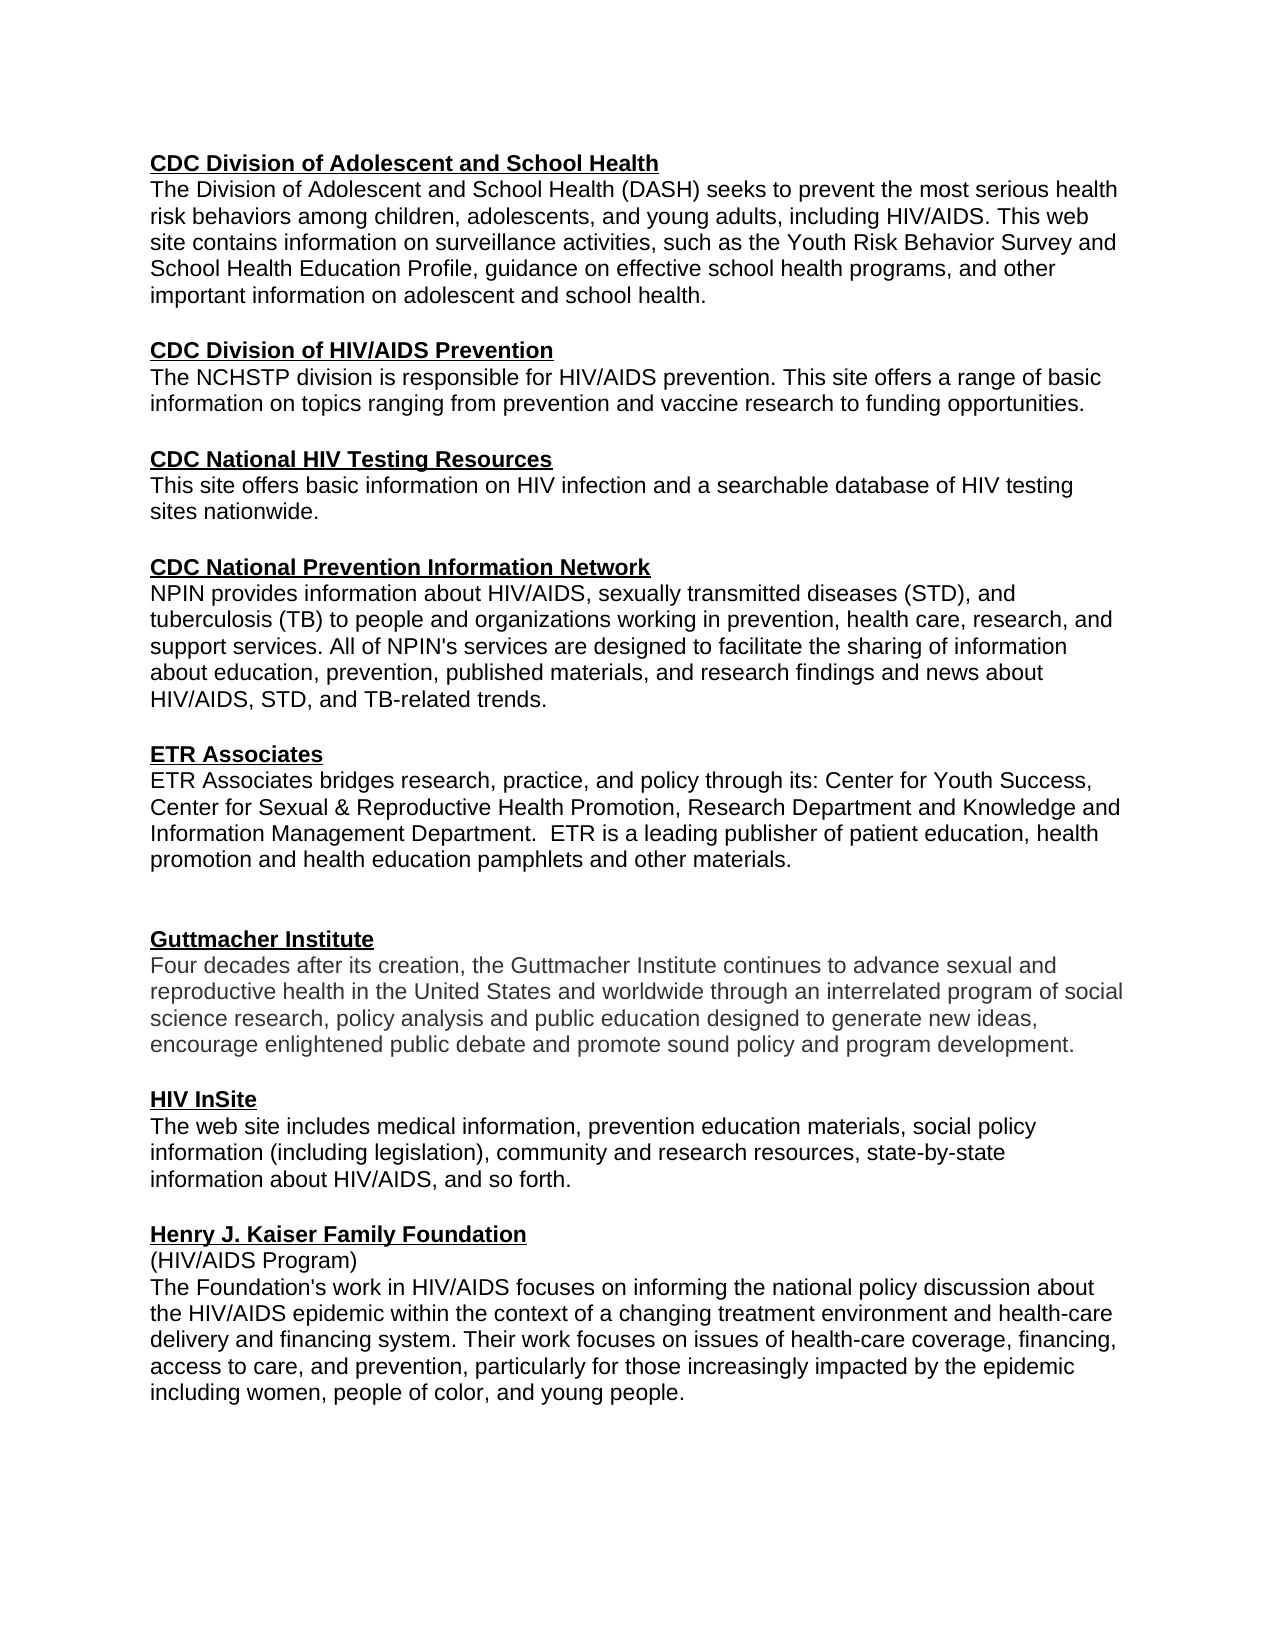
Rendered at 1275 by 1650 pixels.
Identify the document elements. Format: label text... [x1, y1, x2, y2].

text CDC Division of Adolescent and School Health The Division of Adolescent and School Health (DASH) seeks to prevent the most serious health risk behaviors among children, adolescents, and young adults, including HIV/AIDS. This web site contains information on surveillance activities, such as the Youth Risk Behavior Survey and School Health Education Profile, guidance on effective school health programs, and other important information on adolescent and school health. [150, 150, 1125, 308]
text CDC National Prevention Information Network NPIN provides information about HIV/AIDS, sexually transmitted diseases (STD), and tuberculosis (TB) to people and organizations working in prevention, health care, research, and support services. All of NPIN's services are designed to facilitate the sharing of information about education, prevention, published materials, and research findings and news about HIV/AIDS, STD, and TB-related trends. [150, 554, 1125, 712]
text CDC Division of HIV/AIDS Prevention The NCHSTP division is responsible for HIV/AIDS prevention. This site offers a range of basic information on topics ranging from prevention and vaccine research to funding opportunities. [150, 337, 1125, 416]
text Henry J. Kaiser Family Foundation (HIV/AIDS Program) The Foundation's work in HIV/AIDS focuses on informing the national policy discussion about the HIV/AIDS epidemic within the context of a changing treatment environment and health-care delivery and financing system. Their work focuses on issues of health-care coverage, financing, access to care, and prevention, particularly for those increasingly impacted by the epidemic including women, people of color, and young people. [150, 1221, 1125, 1406]
text ETR Associates bridges research, practice, and policy through its: Center for Youth Success, Center for Sexual & Reproductive Health Promotion, Research Department and Knowledge and Information Management Department. ETR is a leading publisher of patient education, health promotion and health education pamphlets and other materials. [150, 767, 1125, 873]
text ETR Associates [150, 741, 1125, 767]
text Guttmacher Institute [150, 926, 1125, 952]
text CDC National HIV Testing Resources This site offers basic information on HIV infection and a searchable database of HIV testing sites nationwide. [150, 446, 1125, 524]
text Four decades after its creation, the Guttmacher Institute continues to advance sexual and reproductive health in the United States and worldwide through an interrelated program of social science research, policy analysis and public education designed to generate new ideas, encourage enlightened public debate and promote sound policy and program development. [150, 952, 1125, 1057]
text HIV InSite The web site includes medical information, prevention education materials, social policy information (including legislation), community and research resources, state-by-state information about HIV/AIDS, and so forth. [150, 1086, 1125, 1192]
